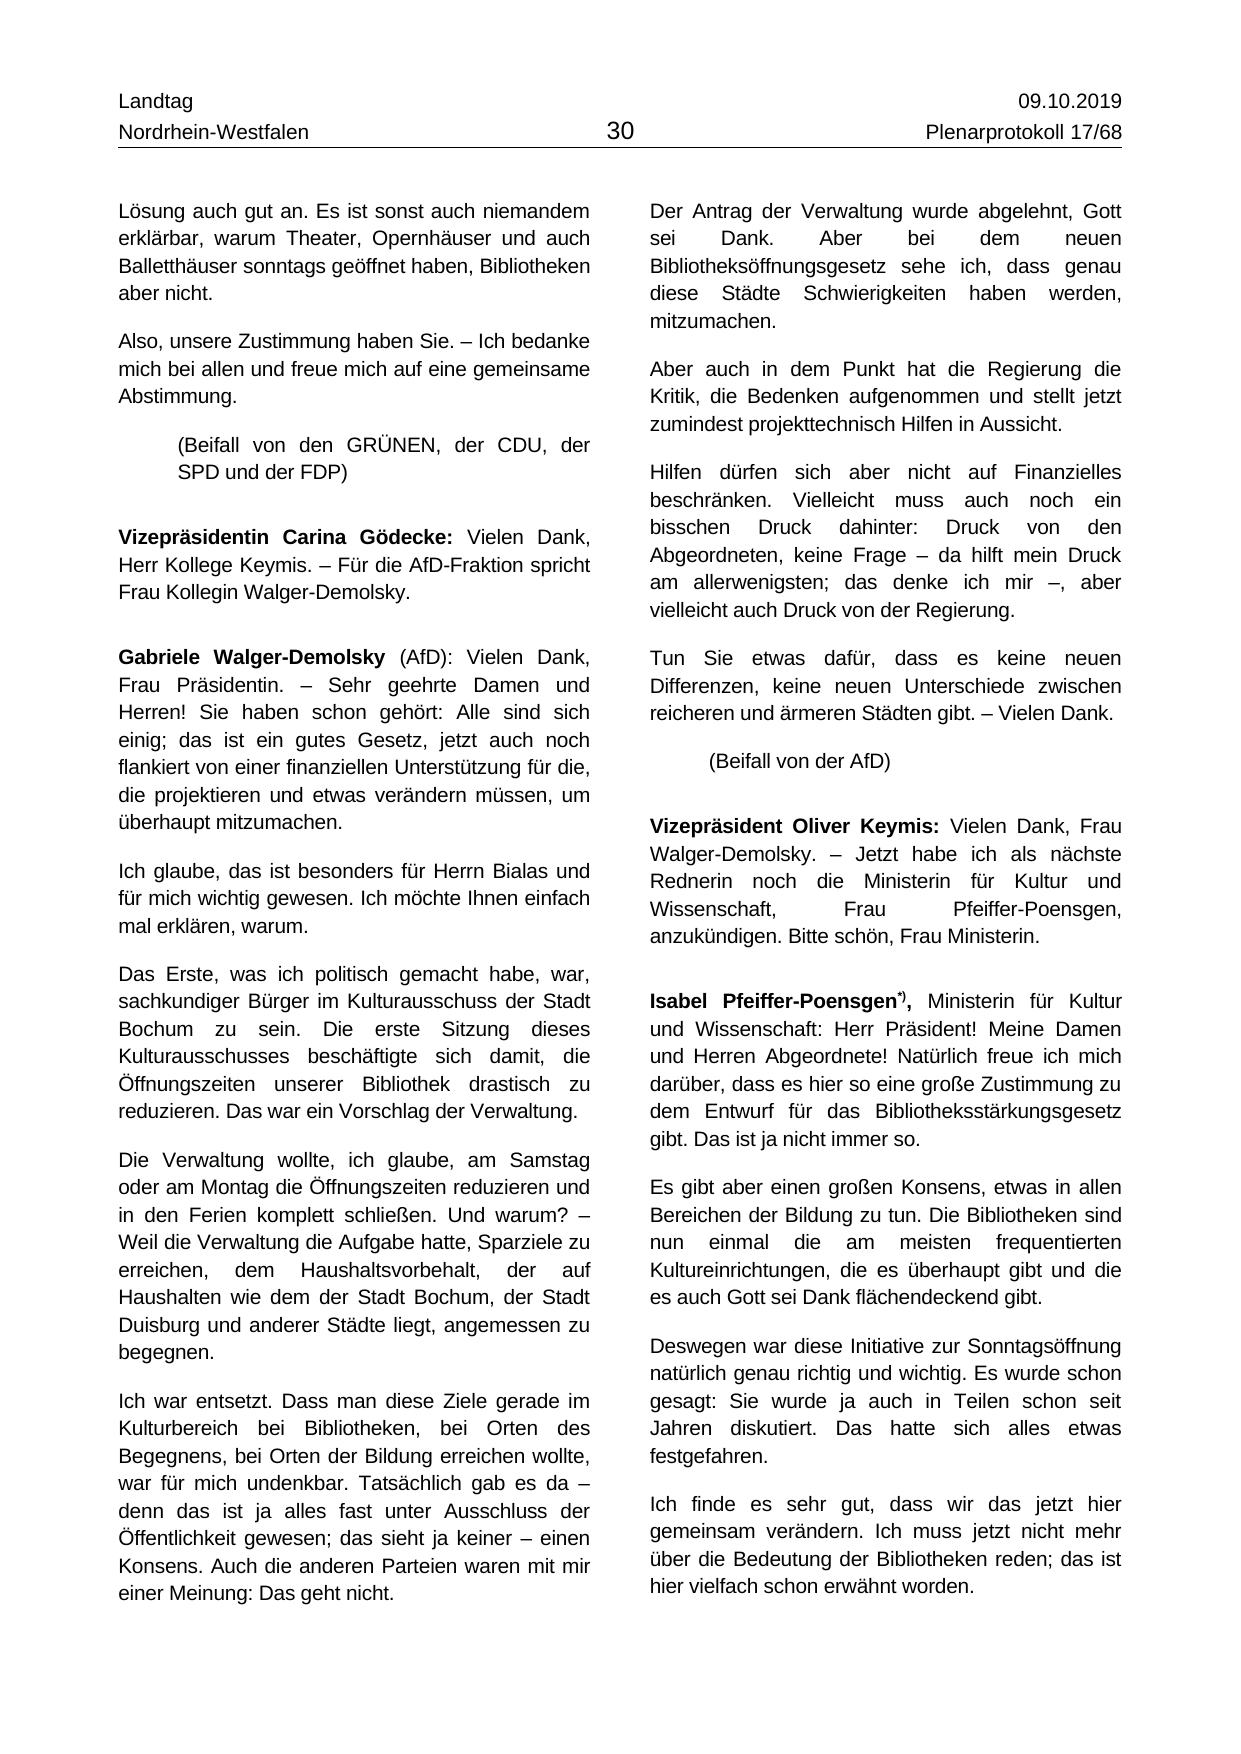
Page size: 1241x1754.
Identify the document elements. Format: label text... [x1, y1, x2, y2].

text Also, unsere Zustimmung haben Sie. – Ich bedanke mich bei allen und freue mich auf eine gemeinsame Abstimmung. [118, 329, 591, 408]
text Ich finde es sehr gut, dass wir das jetzt hier gemeinsam verändern. Ich muss jetzt nicht mehr über die Bedeutung der Bibliotheken reden; das ist hier vielfach schon erwähnt worden. [649, 1492, 1122, 1598]
text Ich glaube, das ist besonders für Herrn Bialas und für mich wichtig gewesen. Ich möchte Ihnen einfach mal erklären, warum. [118, 858, 591, 937]
text Gabriele Walger-Demolsky (AfD): Vielen Dank, Frau Präsidentin. – Sehr geehrte Damen und Herren! Sie haben schon gehört: Alle sind sich einig; das ist ein gutes Gesetz, jetzt auch noch flankiert von einer finanziellen Unterstützung für die, die projektieren und etwas verändern müssen, um überhaupt mitzumachen. [118, 645, 591, 834]
text Vizepräsidentin Carina Gödecke: Vielen Dank, Herr Kollege Keymis. – Für die AfD-Fraktion spricht Frau Kollegin Walger-Demolsky. [118, 525, 591, 604]
text Deswegen war diese Initiative zur Sonntagsöffnung natürlich genau richtig und wichtig. Es wurde schon gesagt: Sie wurde ja auch in Teilen schon seit Jahren diskutiert. Das hatte sich alles etwas festgefahren. [649, 1333, 1122, 1467]
text Es gibt aber einen großen Konsens, etwas in allen Bereichen der Bildung zu tun. Die Bibliotheken sind nun einmal die am meisten frequentierten Kultureinrichtungen, die es überhaupt gibt und die es auch Gott sei Dank flächendeckend gibt. [649, 1175, 1122, 1309]
text Vizepräsident Oliver Keymis: Vielen Dank, Frau Walger-Demolsky. – Jetzt habe ich als nächste Rednerin noch die Ministerin für Kultur und Wissenschaft, Frau Pfeiffer-Poensgen, anzukündigen. Bitte schön, Frau Ministerin. [649, 814, 1122, 948]
text Tun Sie etwas dafür, dass es keine neuen Differenzen, keine neuen Unterschiede zwischen reicheren und ärmeren Städten gibt. – Vielen Dank. [649, 646, 1122, 725]
text Hilfen dürfen sich aber nicht auf Finanzielles beschränken. Vielleicht muss auch noch ein bisschen Druck dahinter: Druck von den Abgeordneten, keine Frage – da hilft mein Druck am allerwenigsten; das denke ich mir –, aber vielleicht auch Druck von der Regierung. [649, 460, 1122, 622]
text Ich war entsetzt. Dass man diese Ziele gerade im Kulturbereich bei Bibliotheken, bei Orten des Begegnens, bei Orten der Bildung erreichen wollte, war für mich undenkbar. Tatsächlich gab es da – denn das ist ja alles fast unter Ausschluss der Öffentlichkeit gewesen; das sieht ja keiner – einen Konsens. Auch die anderen Parteien waren mit mir einer Meinung: Das geht nicht. [118, 1388, 591, 1605]
text Der Antrag der Verwaltung wurde abgelehnt, Gott sei Dank. Aber bei dem neuen Bibliotheksöffnungsgesetz sehe ich, dass genau diese Städte Schwierigkeiten haben werden, mitzumachen. [649, 198, 1122, 332]
text Isabel Pfeiffer-Poensgen*), Ministerin für Kultur und Wissenschaft: Herr Präsident! Meine Damen und Herren Abgeordnete! Natürlich freue ich mich darüber, dass es hier so eine große Zustimmung zu dem Entwurf für das Bibliotheksstärkungsgesetz gibt. Das ist ja nicht immer so. [649, 989, 1122, 1151]
text (Beifall von den GRÜNEN, der CDU, der SPD und der FDP) [177, 433, 591, 484]
text Aber auch in dem Punkt hat die Regierung die Kritik, die Bedenken aufgenommen und stellt jetzt zumindest projekttechnisch Hilfen in Aussicht. [649, 357, 1122, 436]
text Das Erste, was ich politisch gemacht habe, war, sachkundiger Bürger im Kulturausschuss der Stadt Bochum zu sein. Die erste Sitzung dieses Kulturausschusses beschäftigte sich damit, die Öffnungszeiten unserer Bibliothek drastisch zu reduzieren. Das war ein Vorschlag der Verwaltung. [118, 962, 591, 1123]
text (Beifall von der AfD) [709, 749, 1122, 773]
text Die Verwaltung wollte, ich glaube, am Samstag oder am Montag die Öffnungszeiten reduzieren und in den Ferien komplett schließen. Und warum? – Weil die Verwaltung die Aufgabe hatte, Sparziele zu erreichen, dem Haushaltsvorbehalt, der auf Haushalten wie dem der Stadt Bochum, der Stadt Duisburg und anderer Städte liegt, angemessen zu begegnen. [118, 1148, 591, 1364]
